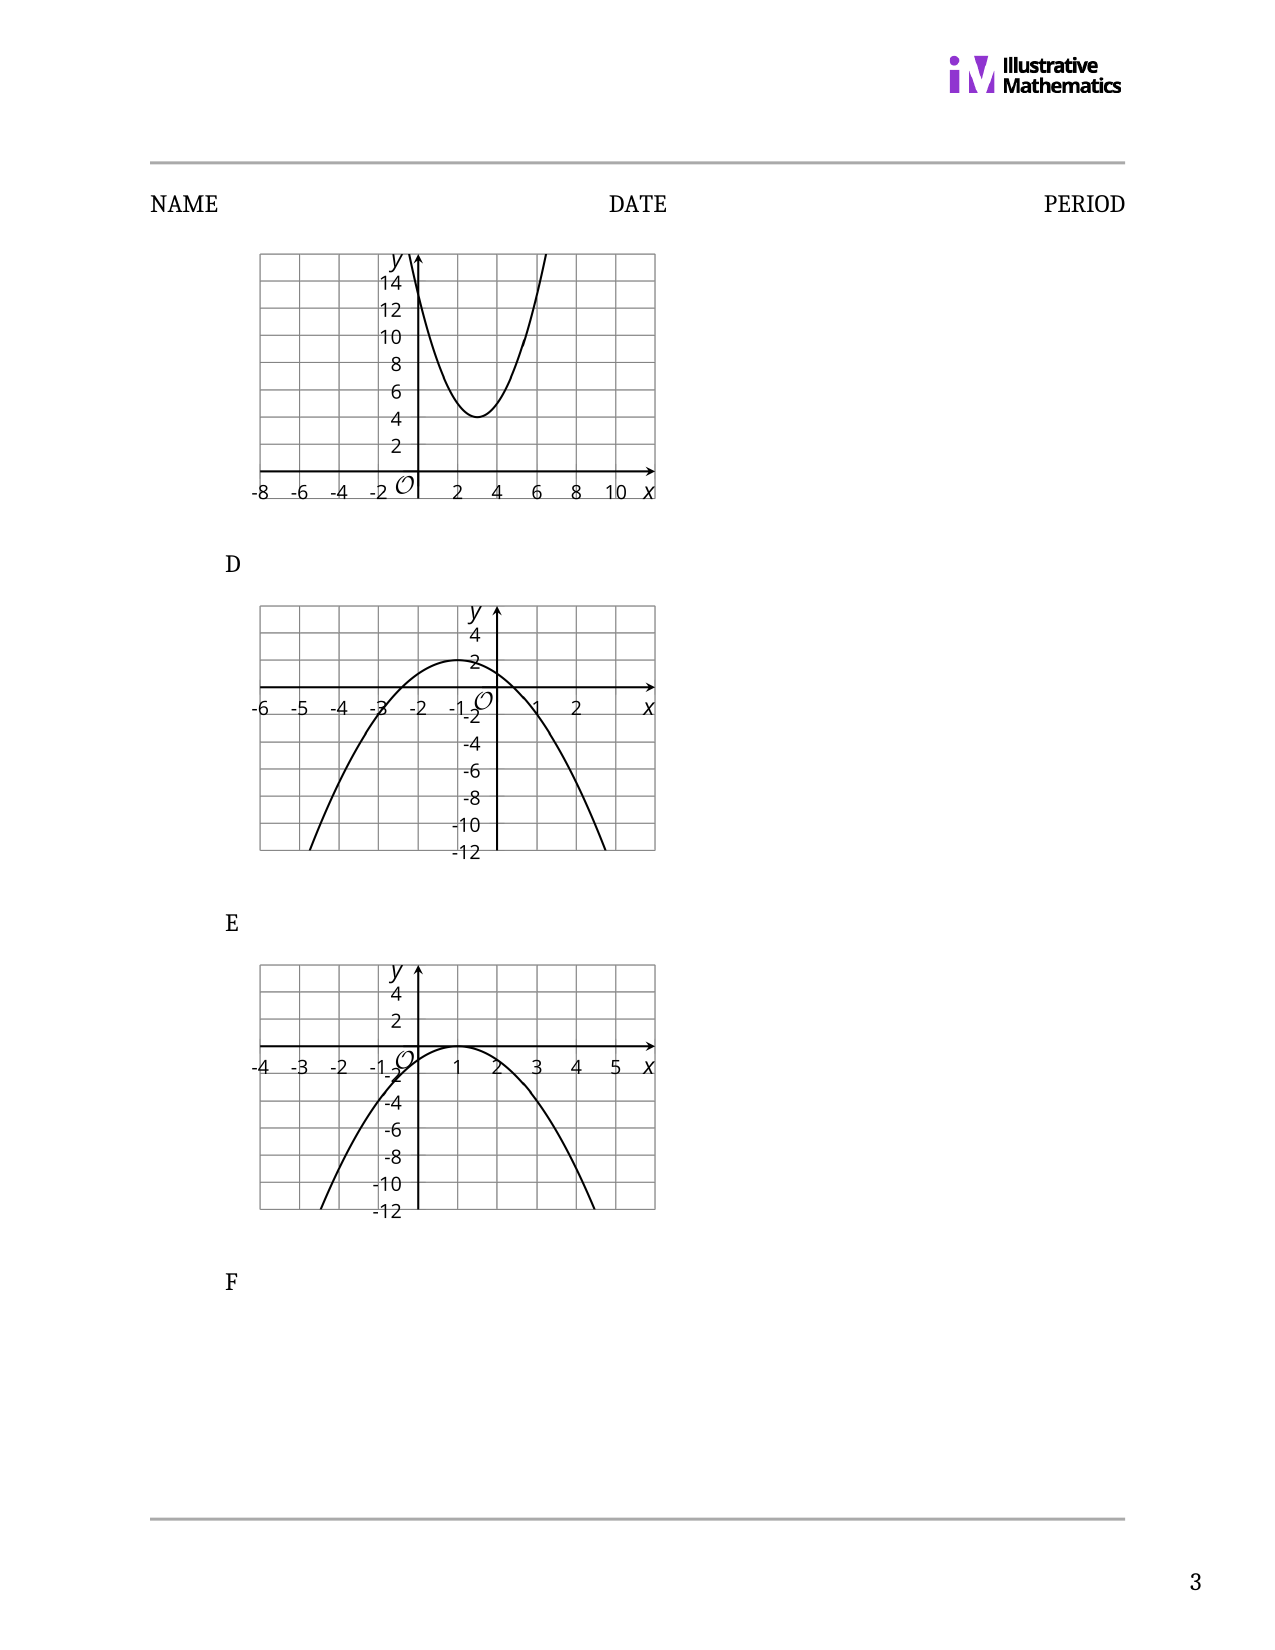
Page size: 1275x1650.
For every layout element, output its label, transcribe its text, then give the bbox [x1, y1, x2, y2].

list F [175, 1268, 1125, 1297]
picture [949, 55, 1121, 93]
picture [243, 247, 663, 508]
picture [243, 599, 663, 867]
list D [175, 550, 1125, 578]
picture [243, 958, 663, 1226]
list E [175, 909, 1125, 938]
